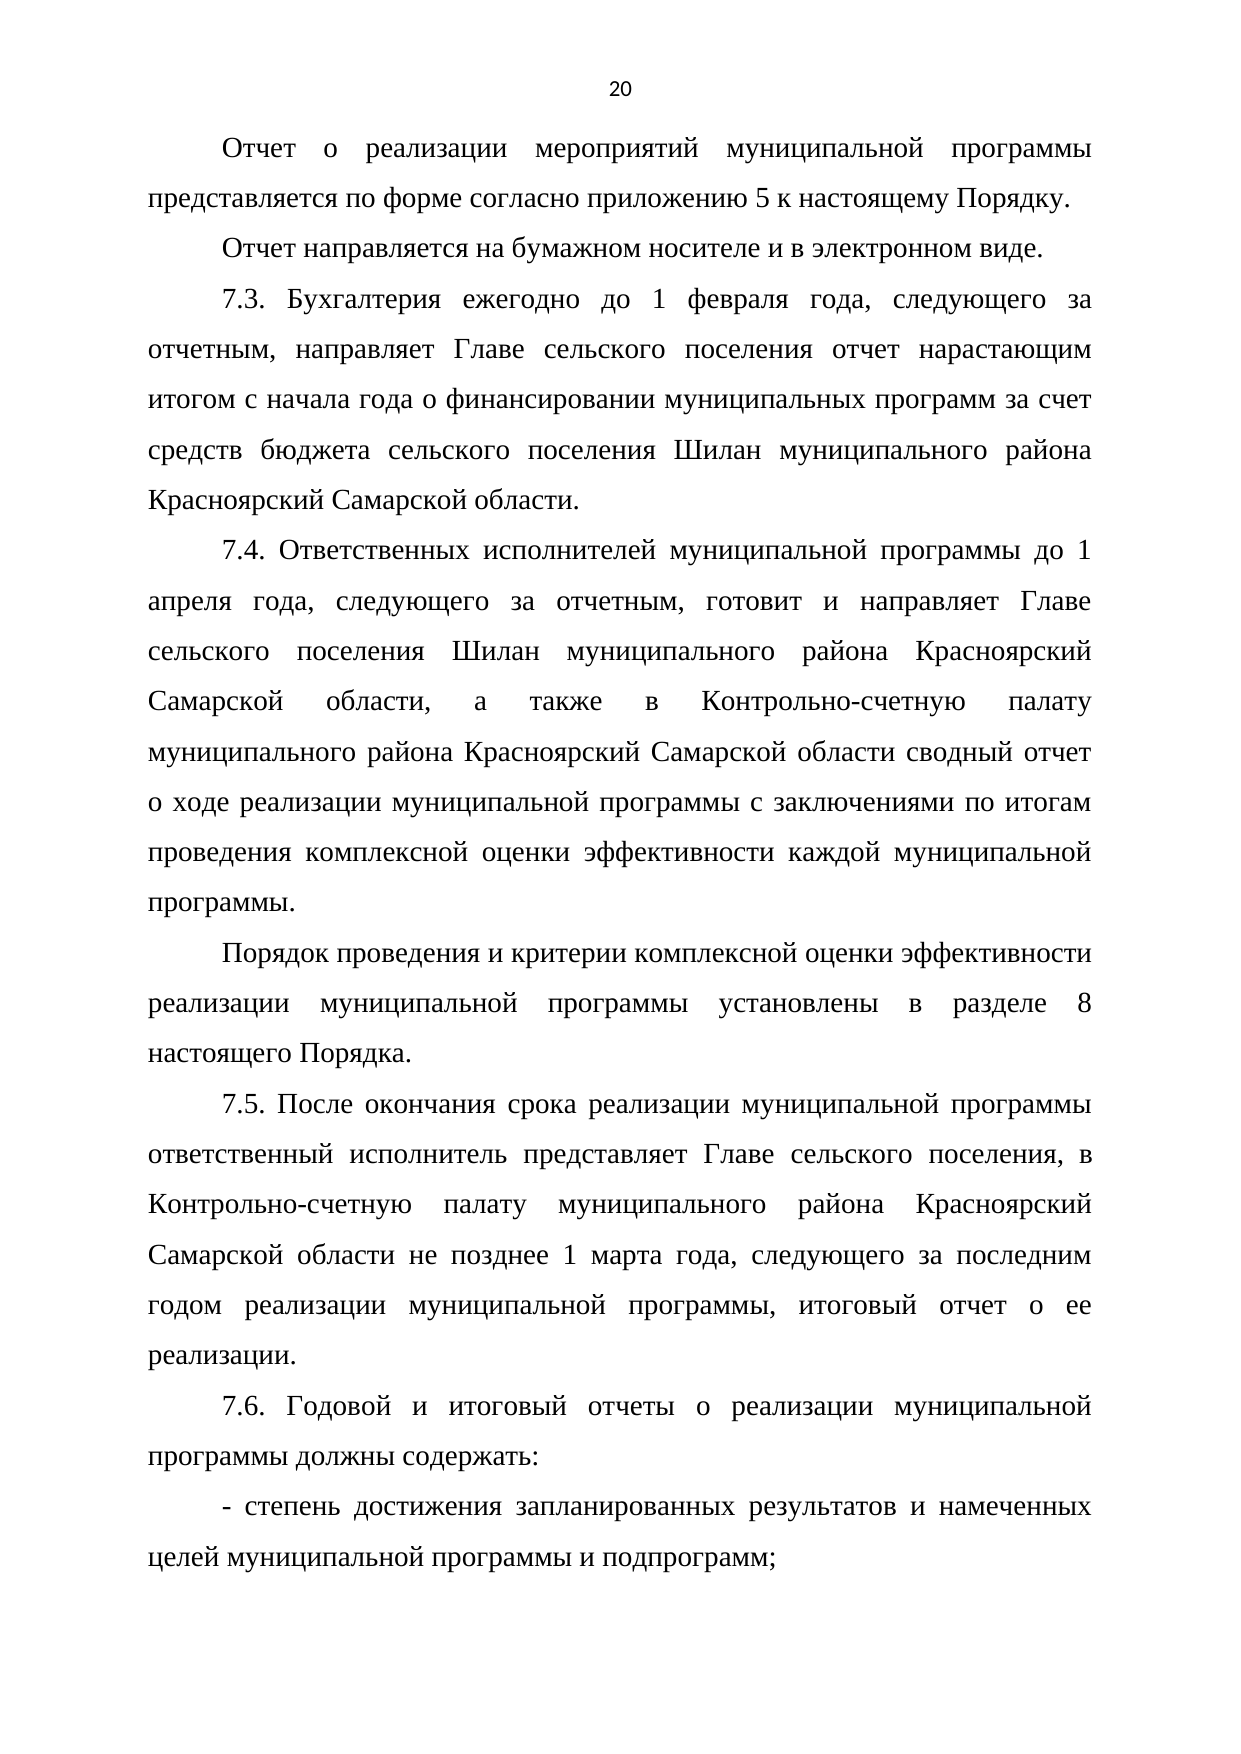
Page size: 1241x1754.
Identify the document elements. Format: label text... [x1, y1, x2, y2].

text Отчет направляется на бумажном носителе и в электронном виде. [148, 231, 1092, 264]
text - степень достижения запланированных результатов и намеченных целей муниципальной программы и подпрограмм; [148, 1488, 1092, 1572]
text 7.6. Годовой и итоговый отчеты о реализации муниципальной программы должны содержать: [148, 1388, 1092, 1472]
text 7.4. Ответственных исполнителей муниципальной программы до 1 апреля года, следующего за отчетным, готовит и направляет Главе сельского поселения Шилан муниципального района Красноярский Самарской области, а также в Контрольно-счетную палату муниципального района Красноярский Самарской области сводный отчет о ходе реализации муниципальной программы с заключениями по итогам проведения комплексной оценки эффективности каждой муниципальной программы. [148, 532, 1092, 918]
text 7.5. После окончания срока реализации муниципальной программы ответственный исполнитель представляет Главе сельского поселения, в Контрольно-счетную палату муниципального района Красноярский Самарской области не позднее 1 марта года, следующего за последним годом реализации муниципальной программы, итоговый отчет о ее реализации. [148, 1086, 1092, 1371]
text Отчет о реализации мероприятий муниципальной программы представляется по форме согласно приложению 5 к настоящему Порядку. [148, 130, 1092, 214]
text Порядок проведения и критерии комплексной оценки эффективности реализации муниципальной программы установлены в разделе 8 настоящего Порядка. [148, 935, 1092, 1069]
text 7.3. Бухгалтерия ежегодно до 1 февраля года, следующего за отчетным, направляет Главе сельского поселения отчет нарастающим итогом с начала года о финансировании муниципальных программ за счет средств бюджета сельского поселения Шилан муниципального района Красноярский Самарской области. [148, 281, 1092, 516]
